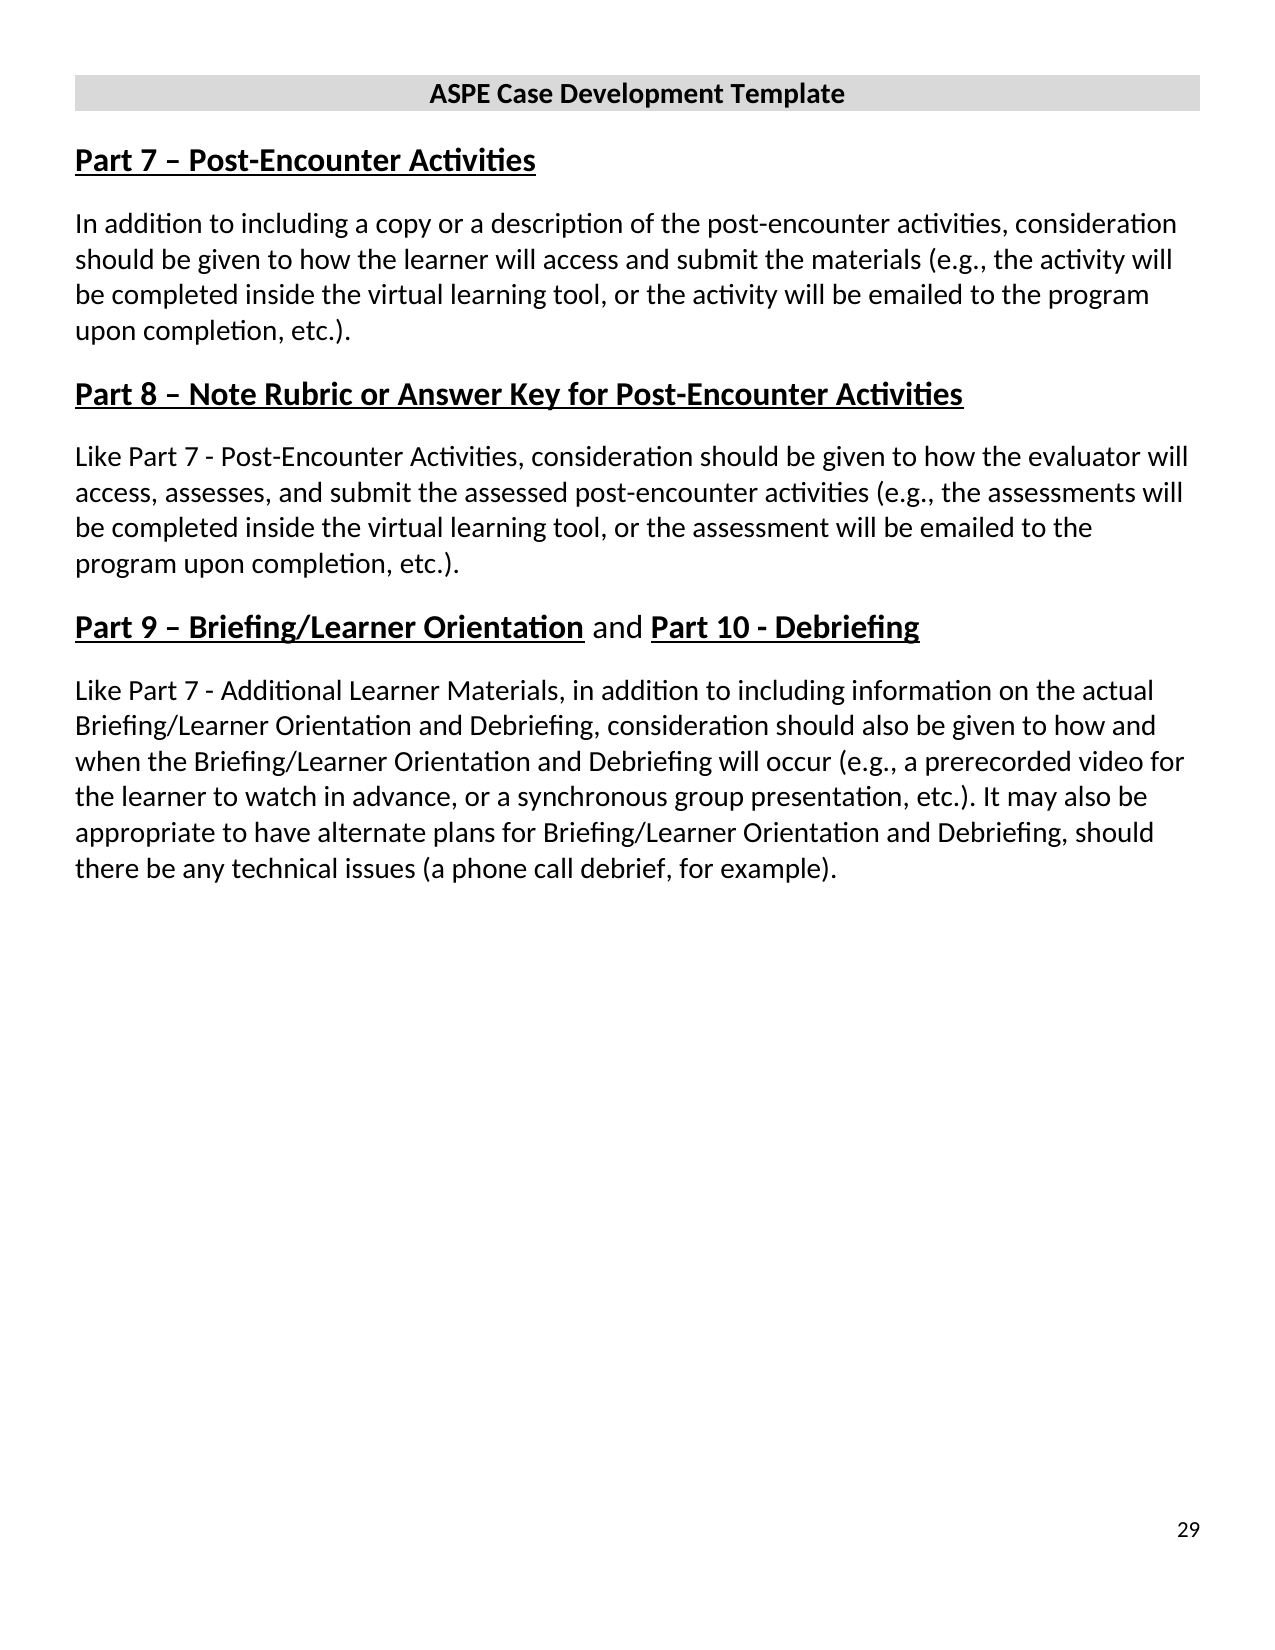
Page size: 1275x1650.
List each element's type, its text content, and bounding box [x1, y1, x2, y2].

text Part 7 – Post-Encounter Activities [75, 139, 1200, 180]
text Part 9 – Briefing/Learner Orientation and Part 10 - Debriefing [75, 606, 1200, 647]
text Like Part 7 - Additional Learner Materials, in addition to including information on the actual Briefing/Learner Orientation and Debriefing, consideration should also be given to how and when the Briefing/Learner Orientation and Debriefing will occur (e.g., a prerecorded video for the learner to watch in advance, or a synchronous group presentation, etc.). It may also be appropriate to have alternate plans for Briefing/Learner Orientation and Debriefing, should there be any technical issues (a phone call debrief, for example). [75, 672, 1200, 885]
text In addition to including a copy or a description of the post-encounter activities, consideration should be given to how the learner will access and submit the materials (e.g., the activity will be completed inside the virtual learning tool, or the activity will be emailed to the program upon completion, etc.). [75, 205, 1200, 348]
text Like Part 7 - Post-Encounter Activities, consideration should be given to how the evaluator will access, assesses, and submit the assessed post-encounter activities (e.g., the assessments will be completed inside the virtual learning tool, or the assessment will be emailed to the program upon completion, etc.). [75, 438, 1200, 581]
text Part 8 – Note Rubric or Answer Key for Post-Encounter Activities [75, 373, 1200, 413]
